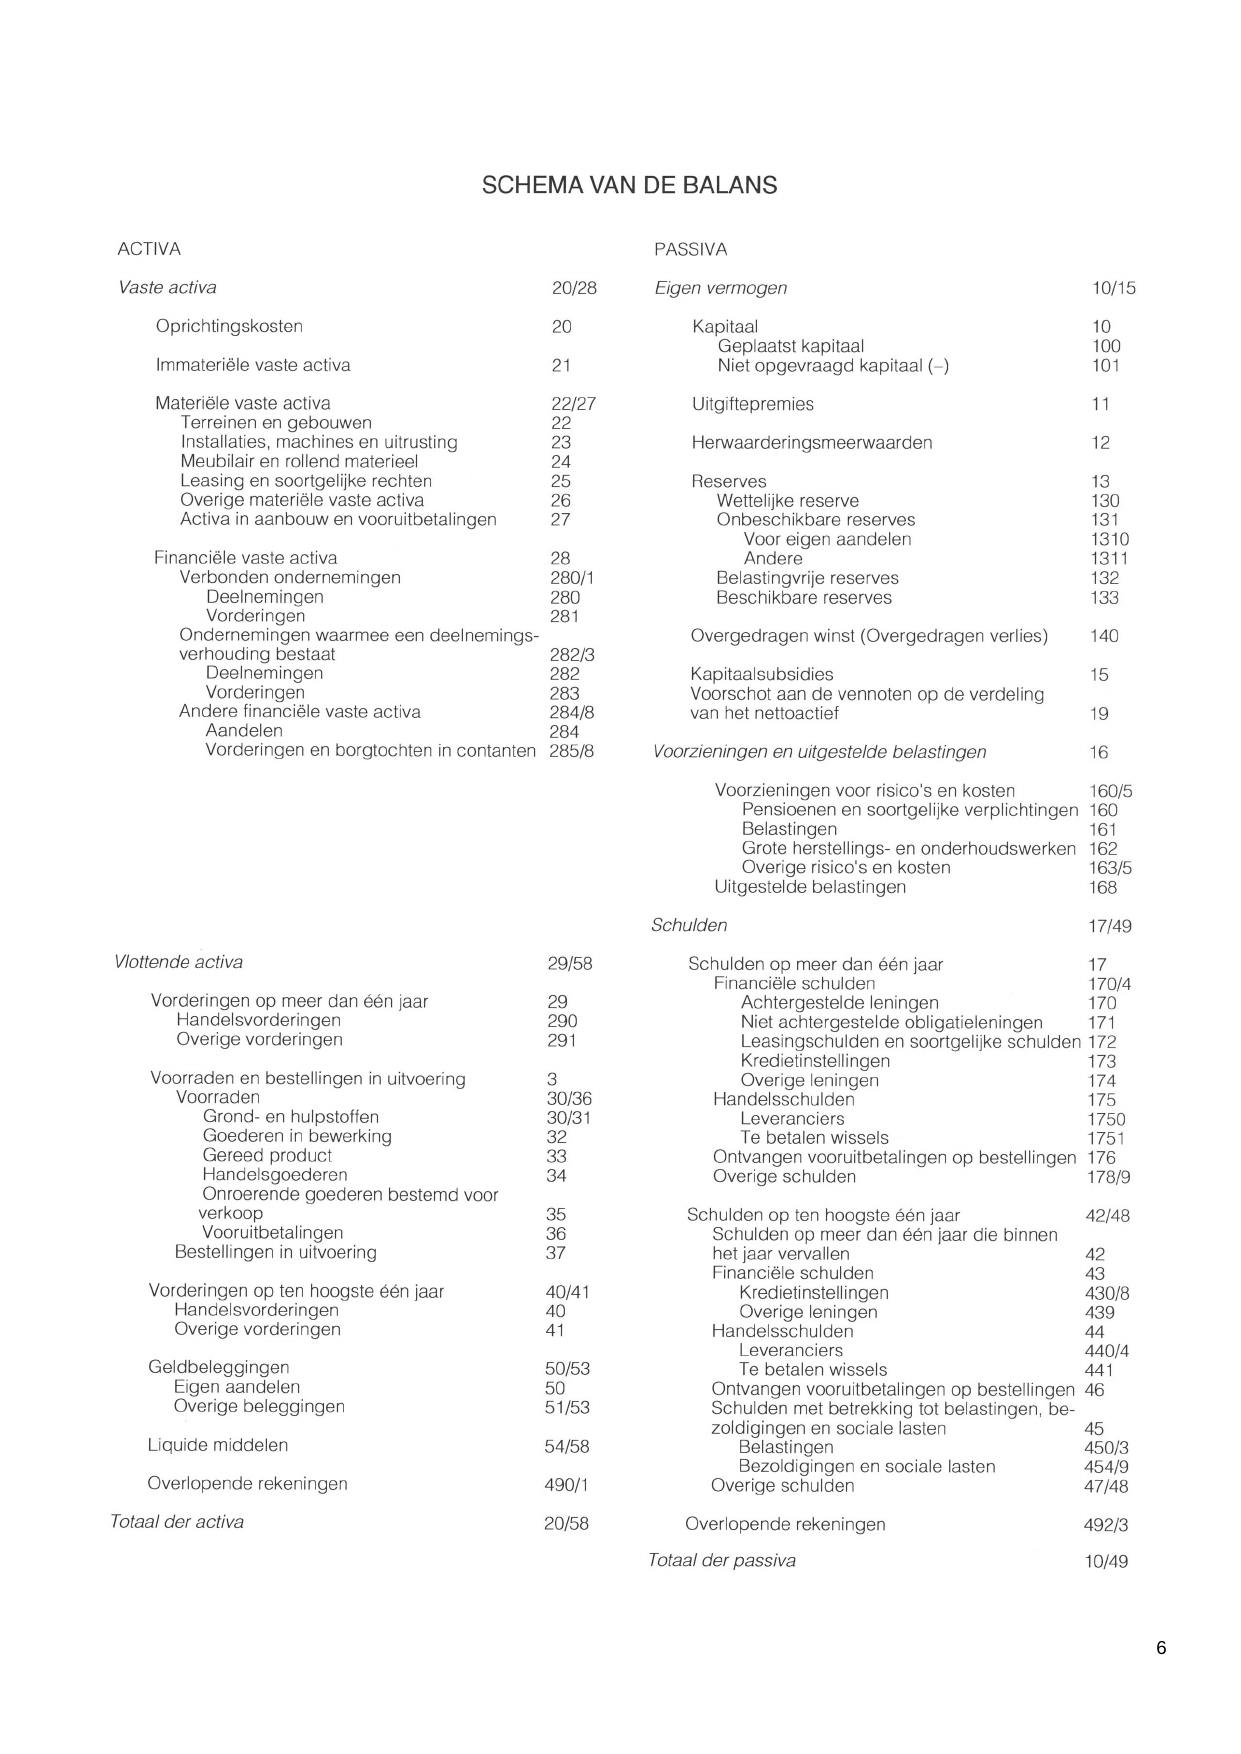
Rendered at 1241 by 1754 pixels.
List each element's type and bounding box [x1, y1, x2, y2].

picture [103, 147, 1151, 1606]
